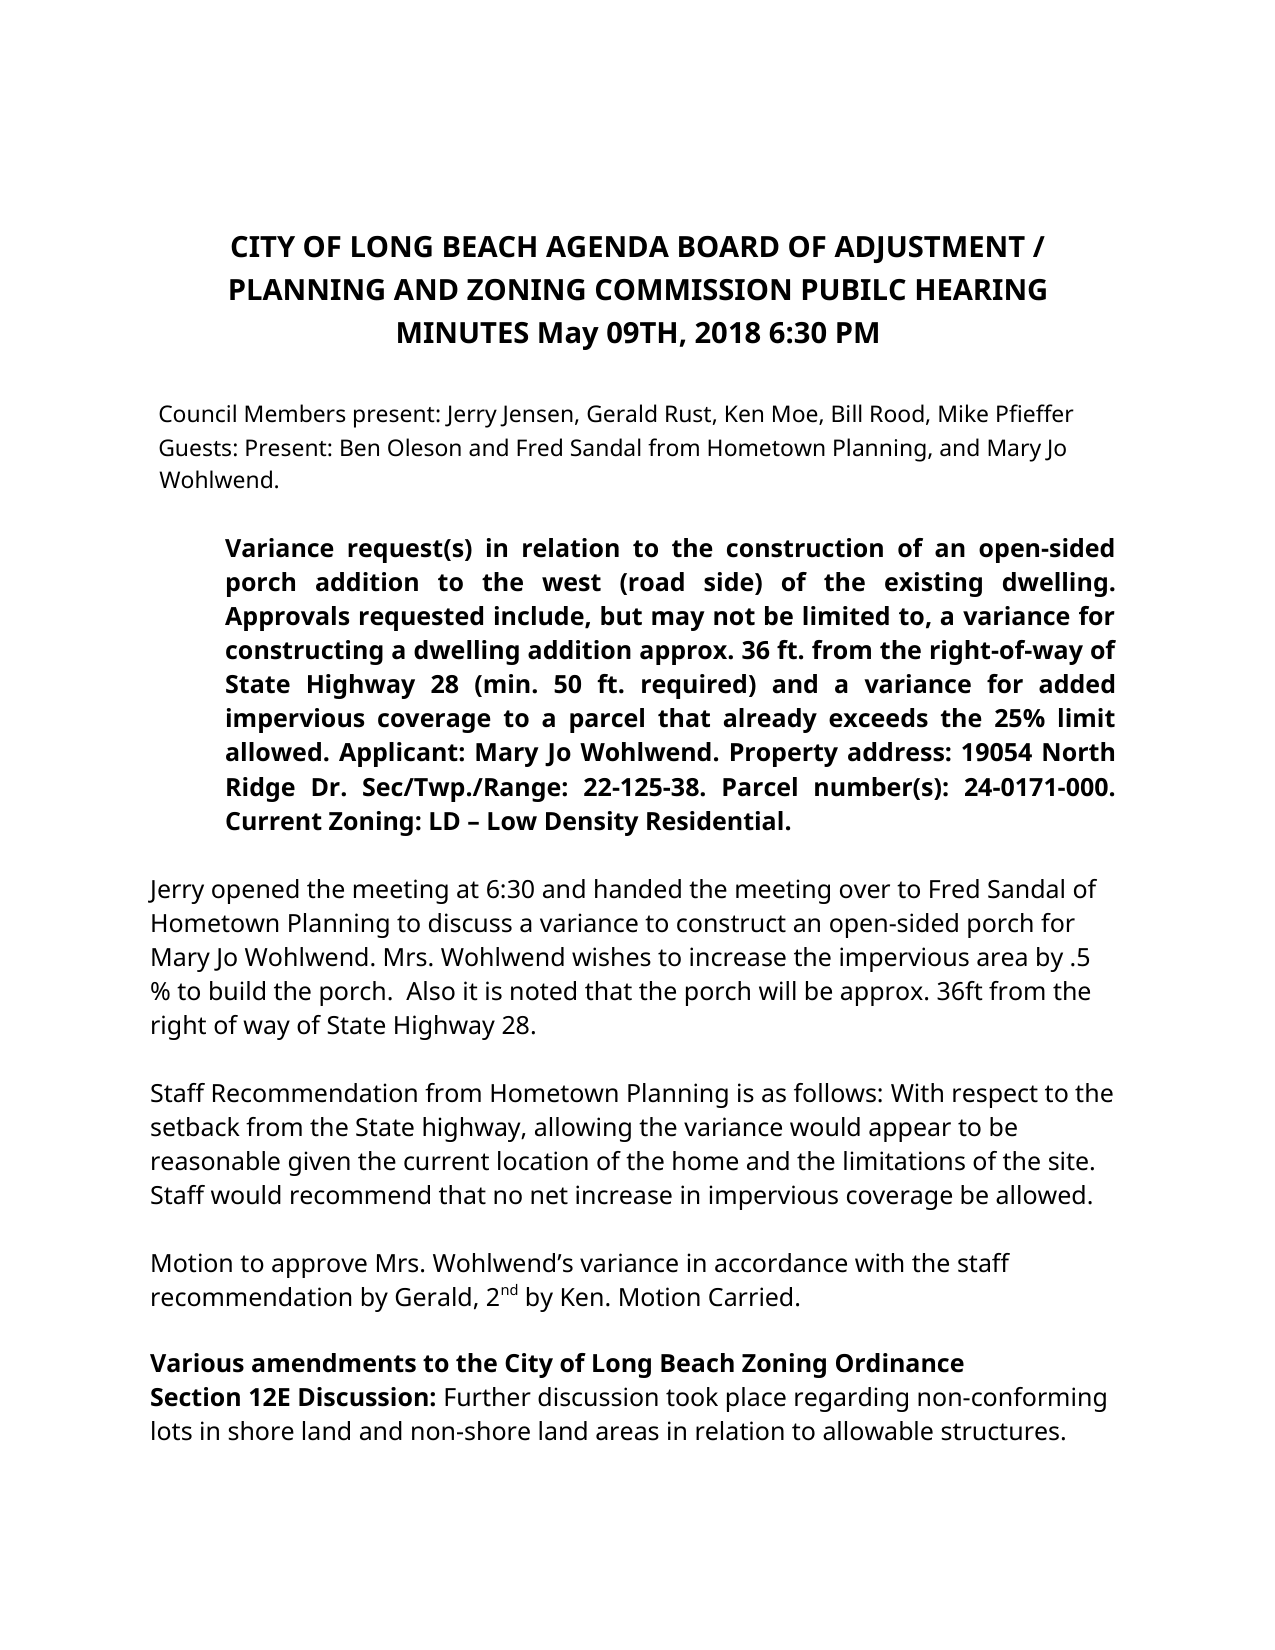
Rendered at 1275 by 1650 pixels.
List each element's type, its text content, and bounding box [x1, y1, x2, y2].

text Guests: Present: Ben Oleson and Fred Sandal from Hometown Planning, and Mary Jo Wohlwend. [158, 431, 1117, 495]
text Staff Recommendation from Hometown Planning is as follows: With respect to the setback from the State highway, allowing the variance would appear to be reasonable given the current location of the home and the limitations of the site. Staff would recommend that no net increase in impervious coverage be allowed. [150, 1076, 1117, 1212]
text Motion to approve Mrs. Wohlwend’s variance in accordance with the staff recommendation by Gerald, 2nd by Ken. Motion Carried. [150, 1246, 1117, 1314]
text Section 12E Discussion: Further discussion took place regarding non-conforming lots in shore land and non-shore land areas in relation to allowable structures. [150, 1379, 1117, 1448]
subtitle CITY OF LONG BEACH AGENDA BOARD OF ADJUSTMENT / PLANNING AND ZONING COMMISSION PUBILC HEARING MINUTES May 09TH, 2018 6:30 PM [158, 226, 1117, 352]
text Council Members present: Jerry Jensen, Gerald Rust, Ken Moe, Bill Rood, Mike Pfieffer [158, 398, 1117, 429]
text Jerry opened the meeting at 6:30 and handed the meeting over to Fred Sandal of Hometown Planning to discuss a variance to construct an open-sided porch for Mary Jo Wohlwend. Mrs. Wohlwend wishes to increase the impervious area by .5 % to build the porch. Also it is noted that the porch will be approx. 36ft from the right of way of State Highway 28. [150, 871, 1117, 1042]
text Various amendments to the City of Long Beach Zoning Ordinance [150, 1345, 1117, 1379]
list Variance request(s) in relation to the construction of an open-sided porch addition to the west (road side) of the existing dwelling. Approvals requested include, but may not be limited to, a variance for constructing a dwelling addition approx. 36 ft. from the right-of-way of State Highway 28 (min. 50 ft. required) and a variance for added impervious coverage to a parcel that already exceeds the 25% limit allowed. Applicant: Mary Jo Wohlwend. Property address: 19054 North Ridge Dr. Sec/Twp./Range: 22-125-38. Parcel number(s): 24-0171-000. Current Zoning: LD – Low Density Residential. [225, 531, 1117, 837]
